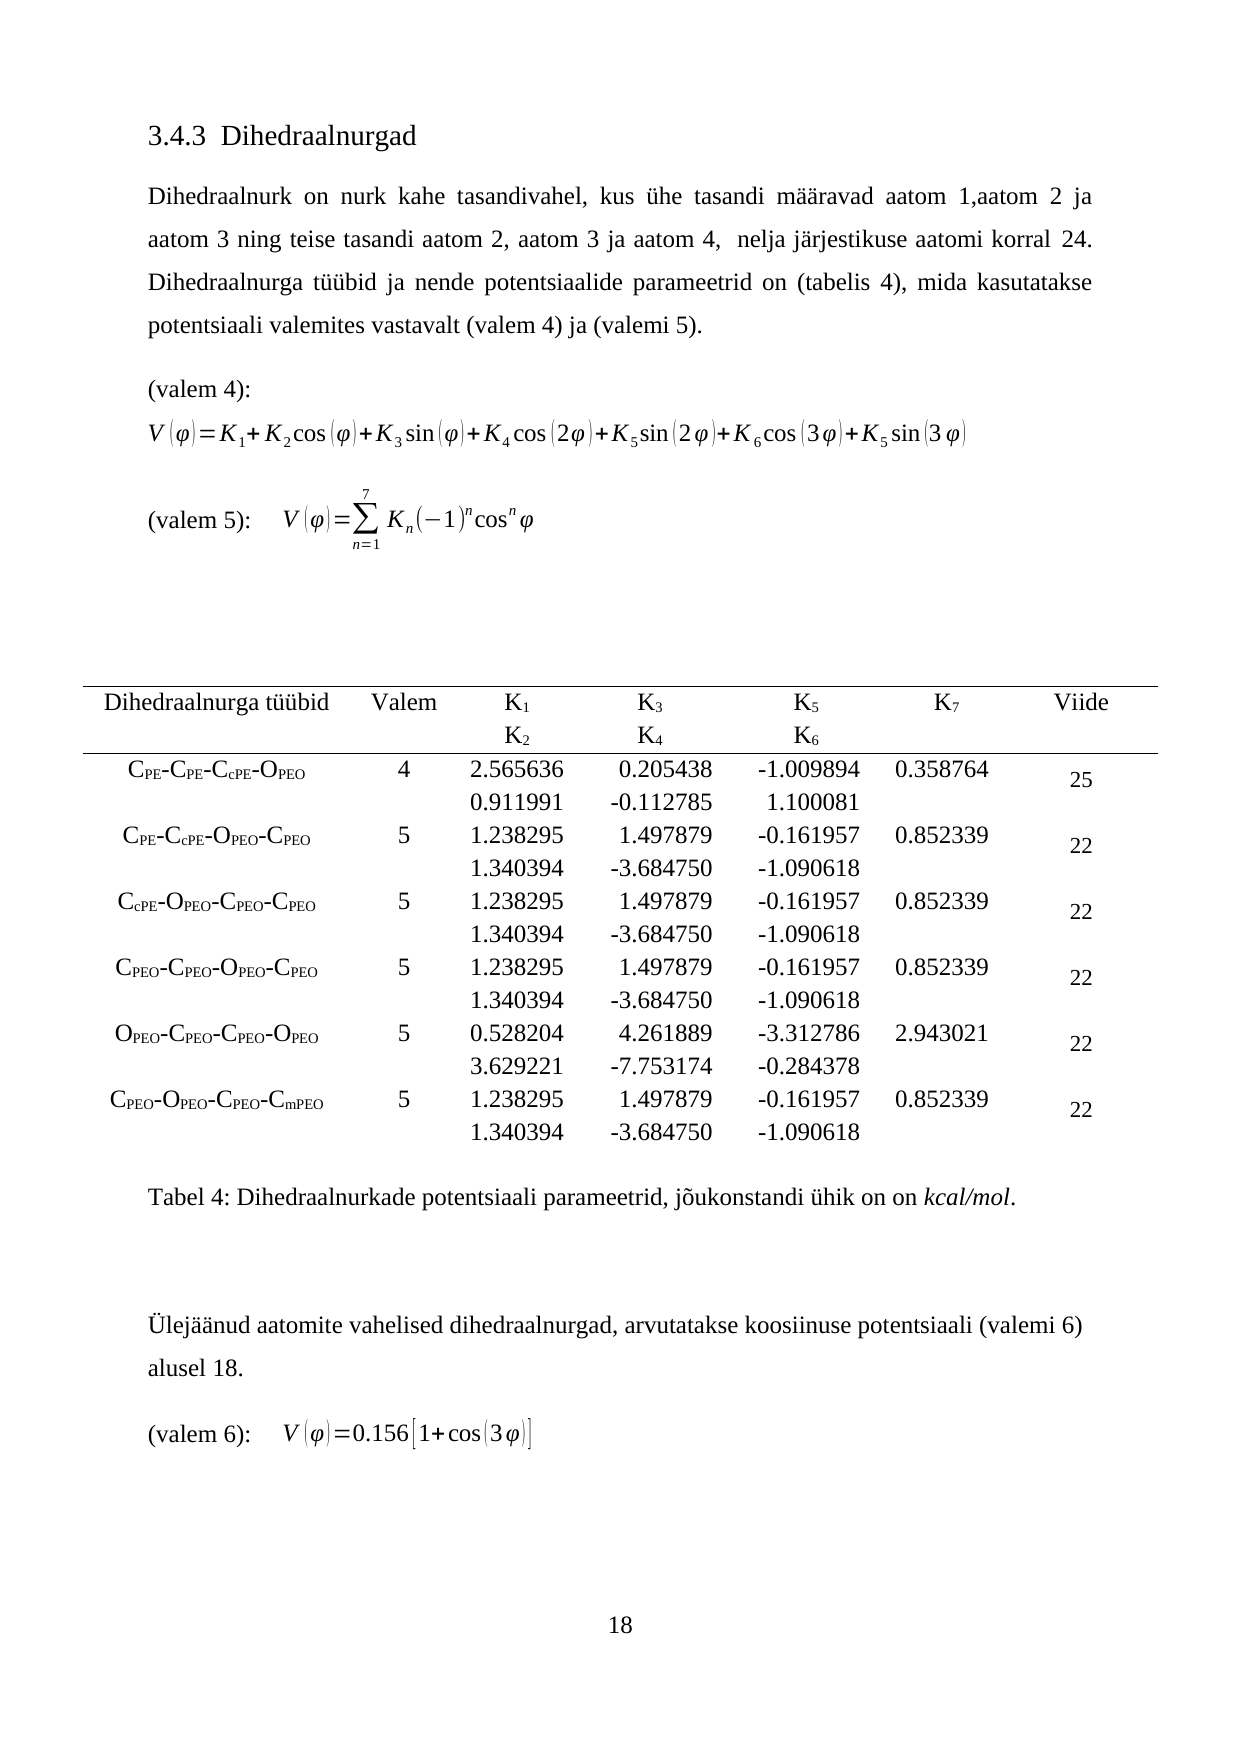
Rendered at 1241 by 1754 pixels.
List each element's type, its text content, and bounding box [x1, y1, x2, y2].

table_cell 5 [350, 886, 458, 952]
table_cell 0.852339 [871, 1084, 1004, 1169]
table_cell [1005, 952, 1157, 1018]
table_cell 0.528204 3.629221 [458, 1018, 576, 1084]
table_cell 0.852339 [871, 952, 1004, 1018]
table_cell [1005, 820, 1157, 886]
table_cell -0.161957 -1.090618 [724, 952, 871, 1018]
table_cell 2.943021 [871, 1018, 1004, 1084]
table_cell 4 [350, 754, 458, 820]
table_cell 1.497879 -3.684750 [576, 952, 723, 1018]
text Dihedraalnurk on nurk kahe tasandivahel, kus ühe tasandi määravad aatom 1,aatom 2 ja aatom 3 ning teise tasandi aatom 2, aatom 3 ja aatom 4, nelja järjestikuse aatomi korral . Dihedraalnurga tüübid ja nende potentsiaalide parameetrid on (tabelis 4), mida kasutatakse potentsiaali valemites vastavalt (valem 4) ja (valemi 5). [148, 181, 1093, 339]
table_cell [1005, 754, 1157, 820]
table_cell -0.161957 -1.090618 [724, 1084, 871, 1169]
table_cell [1005, 886, 1157, 952]
table_cell 5 [350, 1084, 458, 1169]
table_header K3 K4 [576, 687, 723, 753]
table_cell -0.161957 -1.090618 [724, 886, 871, 952]
table_cell -0.161957 -1.090618 [724, 820, 871, 886]
table_cell 0.852339 [871, 820, 1004, 886]
table_cell 1.497879 -3.684750 [576, 1084, 723, 1169]
table_cell CPE-CPE-CcPE-OPEO [83, 754, 350, 820]
table_cell 0.205438 -0.112785 [576, 754, 723, 820]
table_header Dihedraalnurga tüübid [83, 687, 350, 753]
table_cell CcPE-OPEO-CPEO-CPEO [83, 886, 350, 952]
table_cell -1.009894 1.100081 [724, 754, 871, 820]
table_header Valem [350, 687, 458, 753]
table_cell CPEO-OPEO-CPEO-CmPEO [83, 1084, 350, 1169]
table_cell 2.565636 0.911991 [458, 754, 576, 820]
table_header K1 K2 [458, 687, 576, 753]
table_cell [1005, 1018, 1157, 1084]
table_cell 1.497879 -3.684750 [576, 886, 723, 952]
text Ülejäänud aatomite vahelised dihedraalnurgad, arvutatakse koosiinuse potentsiaali (valemi 6) alusel . [148, 1310, 1093, 1382]
table_cell 1.238295 1.340394 [458, 820, 576, 886]
table_cell 1.238295 1.340394 [458, 1084, 576, 1169]
table_cell CPEO-CPEO-OPEO-CPEO [83, 952, 350, 1018]
table_cell 1.238295 1.340394 [458, 952, 576, 1018]
table_cell 0.358764 [871, 754, 1004, 820]
table_cell 0.852339 [871, 886, 1004, 952]
text (valem 5): [148, 486, 1093, 553]
table_cell 4.261889 -7.753174 [576, 1018, 723, 1084]
table_cell [1005, 1084, 1157, 1169]
table_cell -3.312786 -0.284378 [724, 1018, 871, 1084]
subtitle 3.4.3 Dihedraalnurgad [148, 118, 1093, 152]
table_cell OPEO-CPEO-CPEO-OPEO [83, 1018, 350, 1084]
table_cell 1.497879 -3.684750 [576, 820, 723, 886]
table_header K7 [888, 687, 1004, 753]
table_cell CPE-CcPE-OPEO-CPEO [83, 820, 350, 886]
text Tabel 4: Dihedraalnurkade potentsiaali parameetrid, jõukonstandi ühik on on kcal/mol. [148, 1182, 1093, 1211]
text (valem 6): [148, 1417, 1093, 1451]
text (valem 4): [148, 374, 1093, 450]
table_cell 5 [350, 952, 458, 1018]
table_cell 5 [350, 820, 458, 886]
table_cell 5 [350, 1018, 458, 1084]
table_header Viide [1005, 687, 1157, 753]
table_cell 1.238295 1.340394 [458, 886, 576, 952]
table_header K5 K6 [724, 687, 888, 753]
